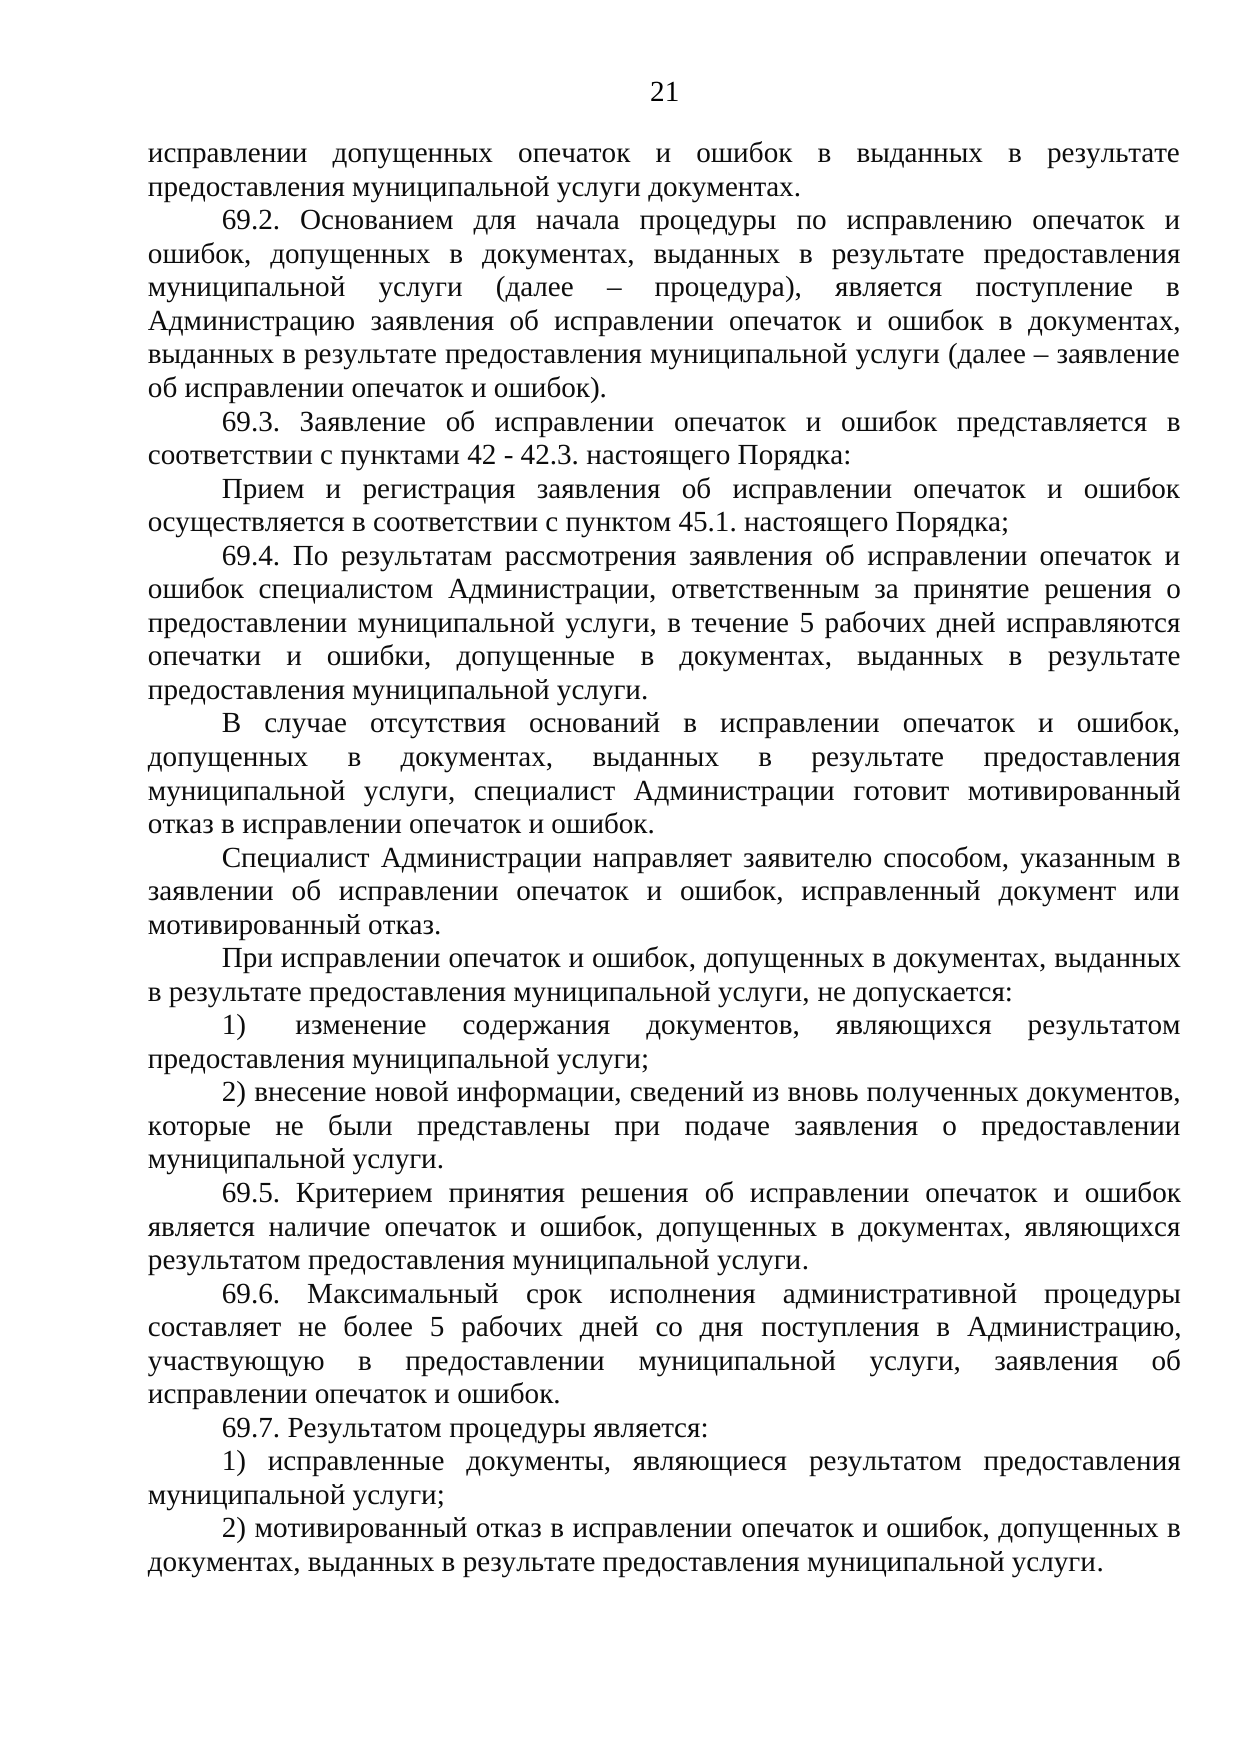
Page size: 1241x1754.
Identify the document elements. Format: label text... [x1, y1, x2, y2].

text 69.4. По результатам рассмотрения заявления об исправлении опечаток и ошибок специалистом Администрации, ответственным за принятие решения о предоставлении муниципальной услуги, в течение 5 рабочих дней исправляются опечатки и ошибки, допущенные в документах, выданных в результате предоставления муниципальной услуги. [148, 538, 1181, 706]
text 2) внесение новой информации, сведений из вновь полученных документов, которые не были представлены при подаче заявления о предоставлении муниципальной услуги. [148, 1074, 1181, 1175]
list изменение содержания документов, являющихся результатом предоставления муниципальной услуги; [148, 1007, 1181, 1074]
text 69.5. Критерием принятия решения об исправлении опечаток и ошибок является наличие опечаток и ошибок, допущенных в документах, являющихся результатом предоставления муниципальной услуги. [148, 1175, 1181, 1276]
text 69.3. Заявление об исправлении опечаток и ошибок представляется в соответствии с пунктами 42 - 42.3. настоящего Порядка: [148, 404, 1181, 471]
text 69.7. Результатом процедуры является: [148, 1410, 1181, 1443]
text При исправлении опечаток и ошибок, допущенных в документах, выданных в результате предоставления муниципальной услуги, не допускается: [148, 940, 1181, 1007]
text 69.2. Основанием для начала процедуры по исправлению опечаток и ошибок, допущенных в документах, выданных в результате предоставления муниципальной услуги (далее – процедура), является поступление в Администрацию заявления об исправлении опечаток и ошибок в документах, выданных в результате предоставления муниципальной услуги (далее – заявление об исправлении опечаток и ошибок). [148, 202, 1181, 404]
text В случае отсутствия оснований в исправлении опечаток и ошибок, допущенных в документах, выданных в результате предоставления муниципальной услуги, специалист Администрации готовит мотивированный отказ в исправлении опечаток и ошибок. [148, 706, 1181, 840]
text 1) исправленные документы, являющиеся результатом предоставления муниципальной услуги; [148, 1443, 1181, 1511]
text Прием и регистрация заявления об исправлении опечаток и ошибок осуществляется в соответствии с пунктом 45.1. настоящего Порядка; [148, 471, 1181, 538]
text Специалист Администрации направляет заявителю способом, указанным в заявлении об исправлении опечаток и ошибок, исправленный документ или мотивированный отказ. [148, 840, 1181, 940]
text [148, 135, 1181, 202]
text 2) мотивированный отказ в исправлении опечаток и ошибок, допущенных в документах, выданных в результате предоставления муниципальной услуги. [148, 1511, 1181, 1578]
text 69.6. Максимальный срок исполнения административной процедуры составляет не более 5 рабочих дней со дня поступления в Администрацию, участвующую в предоставлении муниципальной услуги, заявления об исправлении опечаток и ошибок. [148, 1276, 1181, 1410]
